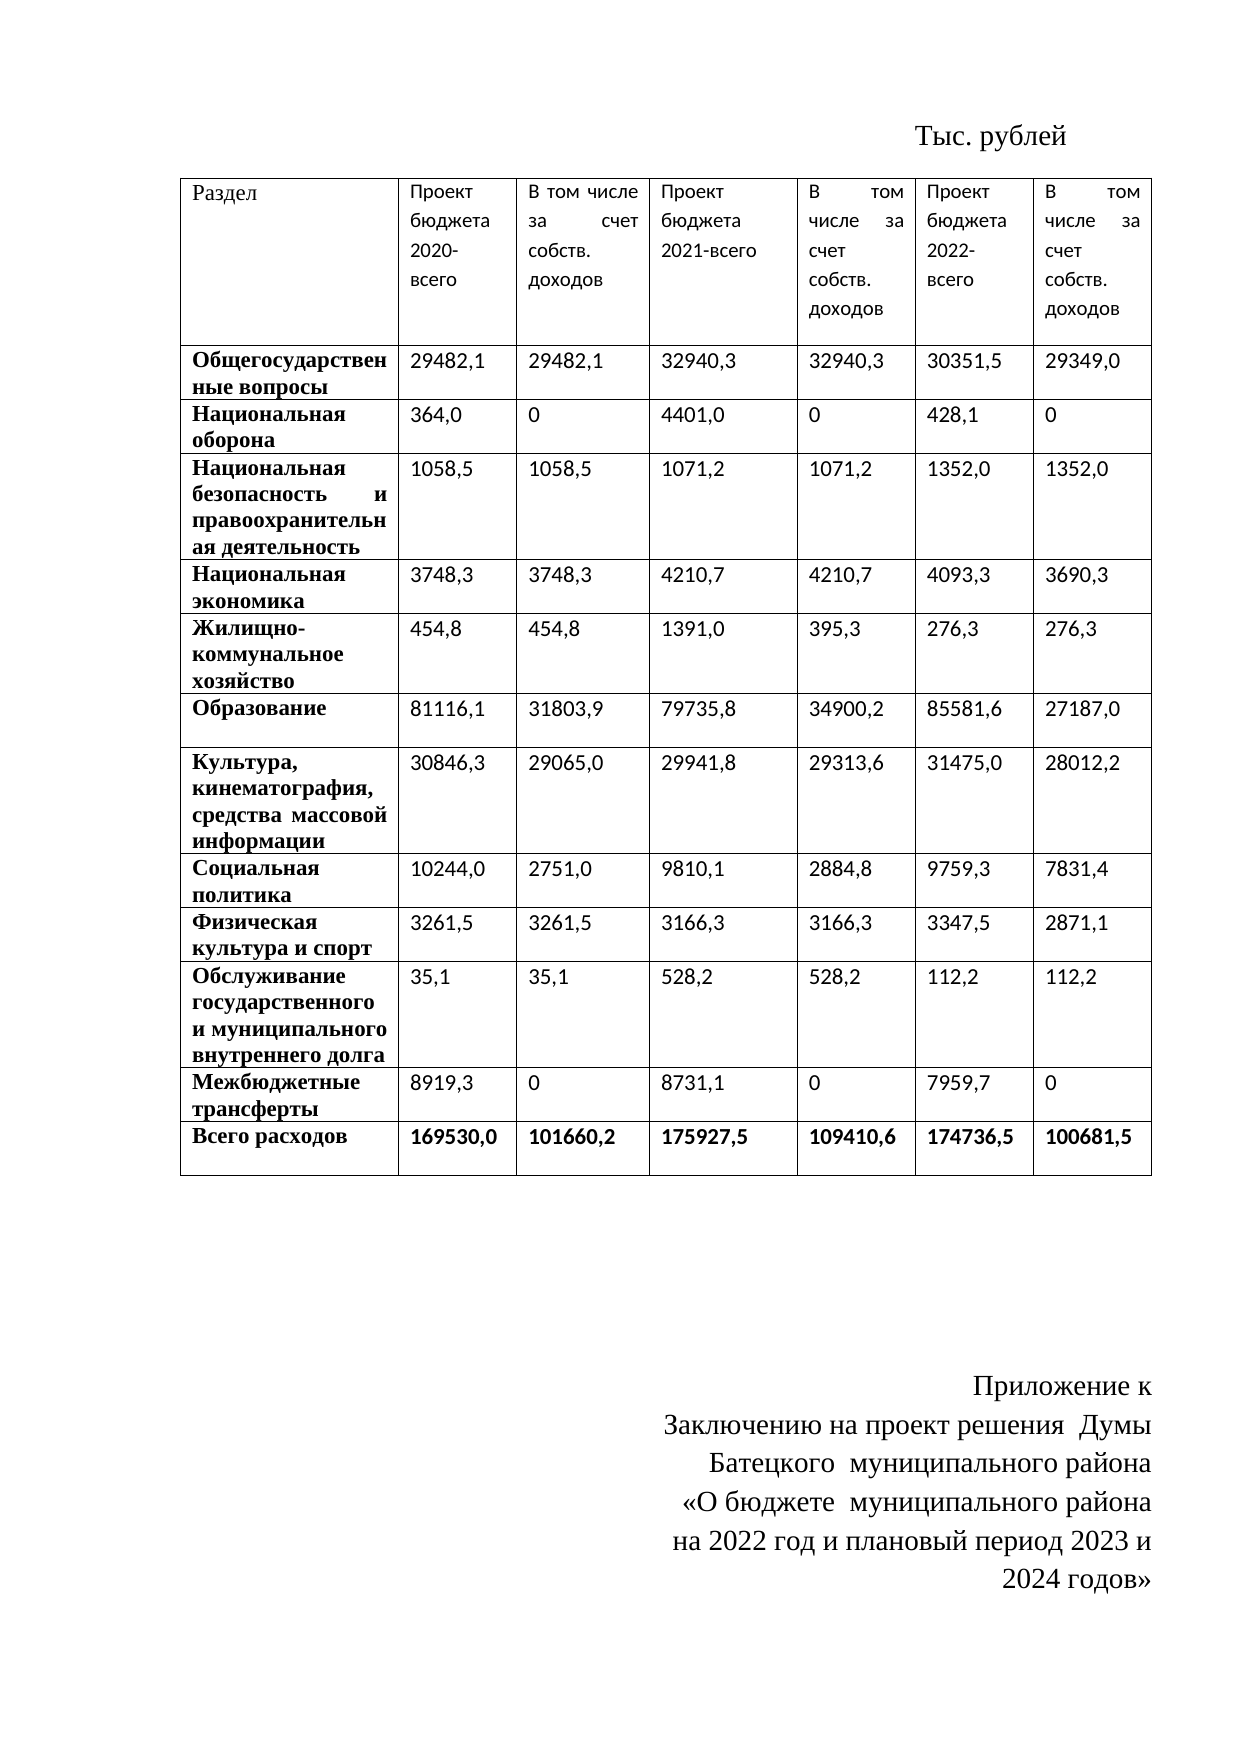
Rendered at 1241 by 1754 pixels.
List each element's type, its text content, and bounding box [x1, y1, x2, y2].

table_cell 3347,5 [916, 908, 1033, 961]
table_cell 112,2 [916, 962, 1033, 1067]
table_cell 32940,3 [798, 346, 915, 399]
table_cell 28012,2 [1034, 748, 1151, 853]
table_cell 395,3 [798, 614, 915, 693]
table_cell 3261,5 [399, 908, 516, 961]
table_cell 32940,3 [650, 346, 797, 399]
table_cell 2884,8 [798, 854, 915, 907]
text Заключению на проект решения Думы [288, 1407, 1152, 1441]
table_cell 109410,6 [798, 1122, 915, 1175]
table_cell 8919,3 [399, 1068, 516, 1121]
table_cell 3261,5 [517, 908, 649, 961]
table_cell Жилищно-коммунальное хозяйство [181, 614, 398, 693]
table_cell Обслуживание государственного и муниципального внутреннего долга [181, 962, 398, 1067]
table_cell 1058,5 [517, 454, 649, 559]
table_cell 29941,8 [650, 748, 797, 853]
table_cell 364,0 [399, 400, 516, 453]
table_cell 1352,0 [1034, 454, 1151, 559]
table_cell 1071,2 [798, 454, 915, 559]
table_cell 3166,3 [650, 908, 797, 961]
table_cell 174736,5 [916, 1122, 1033, 1175]
table_cell 81116,1 [399, 694, 516, 747]
table_cell 169530,0 [399, 1122, 516, 1175]
table_cell 3166,3 [798, 908, 915, 961]
table_cell 29349,0 [1034, 346, 1151, 399]
table_cell 29482,1 [517, 346, 649, 399]
table_cell 454,8 [399, 614, 516, 693]
table_cell 1058,5 [399, 454, 516, 559]
table_cell 9759,3 [916, 854, 1033, 907]
table_cell 31803,9 [517, 694, 649, 747]
table_cell 7959,7 [916, 1068, 1033, 1121]
text 2024 годов» [192, 1561, 1152, 1595]
table_cell 2751,0 [517, 854, 649, 907]
text Батецкого муниципального района [288, 1446, 1152, 1479]
table_cell Национальная оборона [181, 400, 398, 453]
table_cell 0 [517, 400, 649, 453]
text Тыс. рублей [192, 118, 1152, 152]
table_header Проект бюджета 2022-всего [916, 179, 1033, 345]
table_cell 29065,0 [517, 748, 649, 853]
table_header В том числе за счет собств. доходов [798, 179, 915, 345]
table_cell 10244,0 [399, 854, 516, 907]
table_header В том числе за счет собств. доходов [517, 179, 649, 345]
text «О бюджете муниципального района [288, 1484, 1152, 1518]
table_cell 29313,6 [798, 748, 915, 853]
table_cell 0 [798, 1068, 915, 1121]
table_cell Общегосударственные вопросы [181, 346, 398, 399]
table_cell 528,2 [650, 962, 797, 1067]
table_cell 0 [517, 1068, 649, 1121]
table_cell 4210,7 [798, 560, 915, 613]
table_cell 27187,0 [1034, 694, 1151, 747]
table_header В том числе за счет собств. доходов [1034, 179, 1151, 345]
table_cell 35,1 [399, 962, 516, 1067]
table_cell 7831,4 [1034, 854, 1151, 907]
table_cell 8731,1 [650, 1068, 797, 1121]
table_cell 35,1 [517, 962, 649, 1067]
table_cell Культура, кинематография, средства массовой информации [181, 748, 398, 853]
table_cell 112,2 [1034, 962, 1151, 1067]
table_cell Национальная экономика [181, 560, 398, 613]
table_cell 30846,3 [399, 748, 516, 853]
table_cell 9810,1 [650, 854, 797, 907]
table_cell Физическая культура и спорт [181, 908, 398, 961]
table_header Проект бюджета 2021-всего [650, 179, 797, 345]
text на 2022 год и плановый период 2023 и [288, 1523, 1152, 1556]
table_cell 3690,3 [1034, 560, 1151, 613]
table_cell 2871,1 [1034, 908, 1151, 961]
table_cell 34900,2 [798, 694, 915, 747]
table_cell 0 [1034, 1068, 1151, 1121]
table_cell 101660,2 [517, 1122, 649, 1175]
table_cell 0 [1034, 400, 1151, 453]
table_cell 3748,3 [517, 560, 649, 613]
table_cell 454,8 [517, 614, 649, 693]
table_cell 85581,6 [916, 694, 1033, 747]
table_cell 528,2 [798, 962, 915, 1067]
table_cell 1352,0 [916, 454, 1033, 559]
table_cell 0 [798, 400, 915, 453]
table_cell Всего расходов [181, 1122, 398, 1175]
table_header Раздел [181, 179, 398, 345]
table_cell 79735,8 [650, 694, 797, 747]
table_header Проект бюджета 2020-всего [399, 179, 516, 345]
table_cell 428,1 [916, 400, 1033, 453]
table_cell 276,3 [1034, 614, 1151, 693]
table_cell 4210,7 [650, 560, 797, 613]
table_cell Национальная безопасность и правоохранительная деятельность [181, 454, 398, 559]
table_cell 1391,0 [650, 614, 797, 693]
table_cell 4093,3 [916, 560, 1033, 613]
table_cell Социальная политика [181, 854, 398, 907]
table_cell 29482,1 [399, 346, 516, 399]
table_cell 3748,3 [399, 560, 516, 613]
table_cell 30351,5 [916, 346, 1033, 399]
table_cell 276,3 [916, 614, 1033, 693]
table_cell 1071,2 [650, 454, 797, 559]
table_cell Образование [181, 694, 398, 747]
table_cell 175927,5 [650, 1122, 797, 1175]
table_cell Межбюджетные трансферты [181, 1068, 398, 1121]
table_cell 4401,0 [650, 400, 797, 453]
table_cell 100681,5 [1034, 1122, 1151, 1175]
text Приложение к [288, 1368, 1152, 1402]
table_cell 31475,0 [916, 748, 1033, 853]
